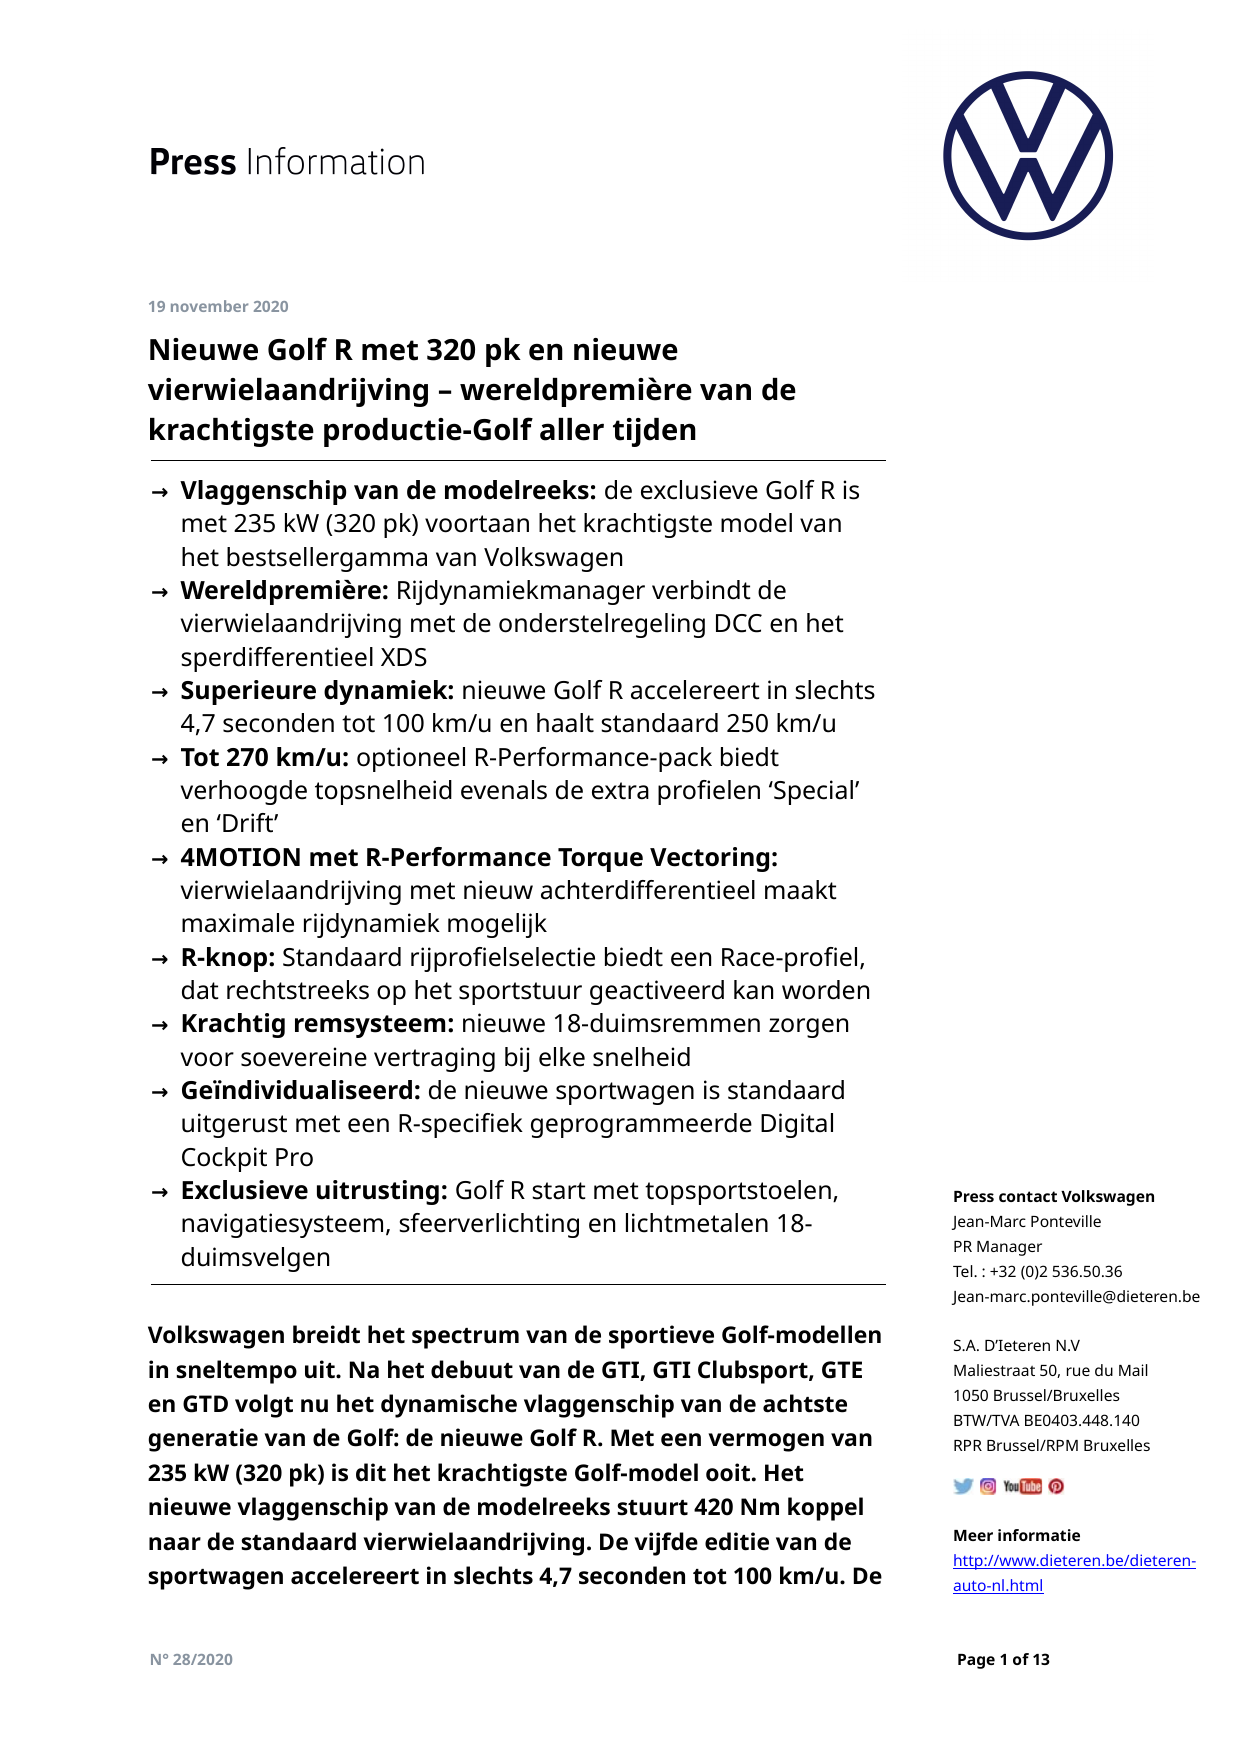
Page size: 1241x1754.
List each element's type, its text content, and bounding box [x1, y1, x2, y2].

text 19 november 2020 [148, 295, 886, 317]
picture [150, 145, 425, 176]
table_cell S.A. D’Ieteren N.V Maliestraat 50, rue du Mail 1050 Brussel/Bruxelles BTW/TVA BE0403.448.140 RPR Brussel/RPM Bruxelles [953, 1320, 1204, 1468]
picture [1002, 1478, 1043, 1495]
picture [901, 29, 1154, 282]
table_header Press contact Volkswagen Jean-Marc Ponteville PR Manager Tel. : +32 (0)2 536.50.36 Jean-marc.ponteville@dieteren.be [953, 1171, 1204, 1319]
table_header Vlaggenschip van de modelreeks: de exclusieve Golf R is met 235 kW (320 pk) voortaan het krachtigste model van het bestsellergamma van Volkswagen Wereldpremière: Rijdynamiekmanager verbindt de vierwielaandrijving met de onderstelregeling DCC en het sperdifferentieel XDS Superieure dynamiek: nieuwe Golf R accelereert in slechts 4,7 seconden tot 100 km/u en haalt standaard 250 km/u Tot 270 km/u: optioneel R-Performance-pack biedt verhoogde topsnelheid evenals de extra profielen ‘Special’ en ‘Drift’ 4MOTION met R-Performance Torque Vectoring: vierwielaandrijving met nieuw achterdifferentieel maakt maximale rijdynamiek mogelijk R-knop: Standaard rijprofielselectie biedt een Race-profiel, dat rechtstreeks op het sportstuur geactiveerd kan worden Krachtig remsysteem: nieuwe 18-duimsremmen zorgen voor soevereine vertraging bij elke snelheid Geïndividualiseerd: de nieuwe sportwagen is standaard uitgerust met een R-specifiek geprogrammeerde Digital Cockpit Pro Exclusieve uitrusting: Golf R start met topsportstoelen, navigatiesysteem, sfeerverlichting en lichtmetalen 18-duimsvelgen [151, 461, 886, 1284]
subtitle Nieuwe Golf R met 320 pk en nieuwe vierwielaandrijving – wereldpremière van de krachtigste productie-Golf aller tijden [148, 329, 886, 448]
picture [952, 1478, 974, 1495]
table_cell Meer informatie http://www.dieteren.be/dieteren-auto-nl.html [953, 1510, 1204, 1598]
table_cell [953, 1468, 1204, 1509]
picture [980, 1478, 997, 1495]
picture [1048, 1478, 1065, 1495]
